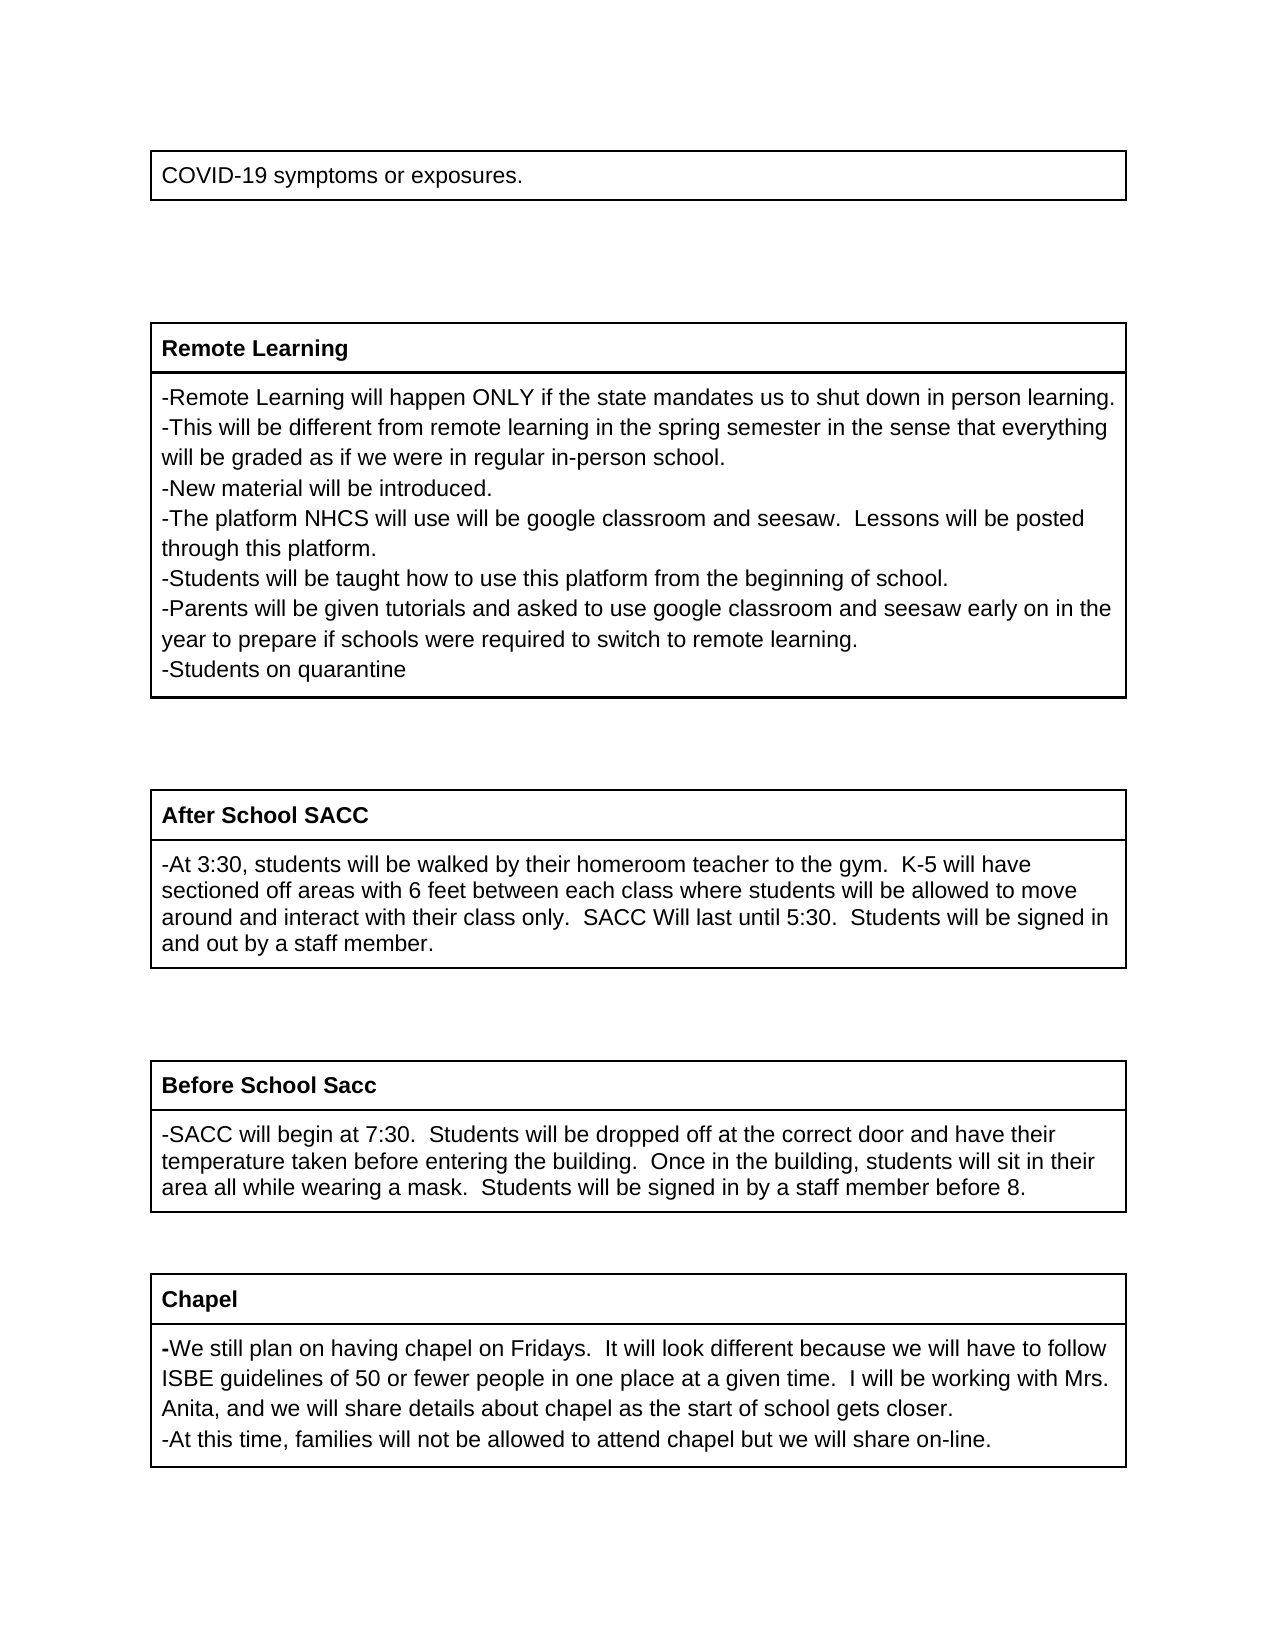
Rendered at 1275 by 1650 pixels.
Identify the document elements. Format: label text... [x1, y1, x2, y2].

table_header Chapel [152, 1275, 1125, 1322]
table_cell -We still plan on having chapel on Fridays. It will look different because we will have to follow ISBE guidelines of 50 or fewer people in one place at a given time. I will be working with Mrs. Anita, and we will share details about chapel as the start of school gets closer. -At this time, families will not be allowed to attend chapel but we will share on-line. [152, 1325, 1125, 1466]
table_cell -At 3:30, students will be walked by their homeroom teacher to the gym. K-5 will have sectioned off areas with 6 feet between each class where students will be allowed to move around and interact with their class only. SACC Will last until 5:30. Students will be signed in and out by a staff member. [152, 841, 1125, 967]
table_header After School SACC [152, 791, 1125, 838]
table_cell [152, 152, 1125, 199]
table_cell -SACC will begin at 7:30. Students will be dropped off at the correct door and have their temperature taken before entering the building. Once in the building, students will sit in their area all while wearing a mask. Students will be signed in by a staff member before 8. [152, 1111, 1125, 1211]
table_header Remote Learning [152, 324, 1125, 371]
table_cell -Remote Learning will happen ONLY if the state mandates us to shut down in person learning. -This will be different from remote learning in the spring semester in the sense that everything will be graded as if we were in regular in-person school. -New material will be introduced. -The platform NHCS will use will be google classroom and seesaw. Lessons will be posted through this platform. -Students will be taught how to use this platform from the beginning of school. -Parents will be given tutorials and asked to use google classroom and seesaw early on in the year to prepare if schools were required to switch to remote learning. -Students on quarantine [152, 374, 1125, 696]
table_header Before School Sacc [152, 1062, 1125, 1109]
